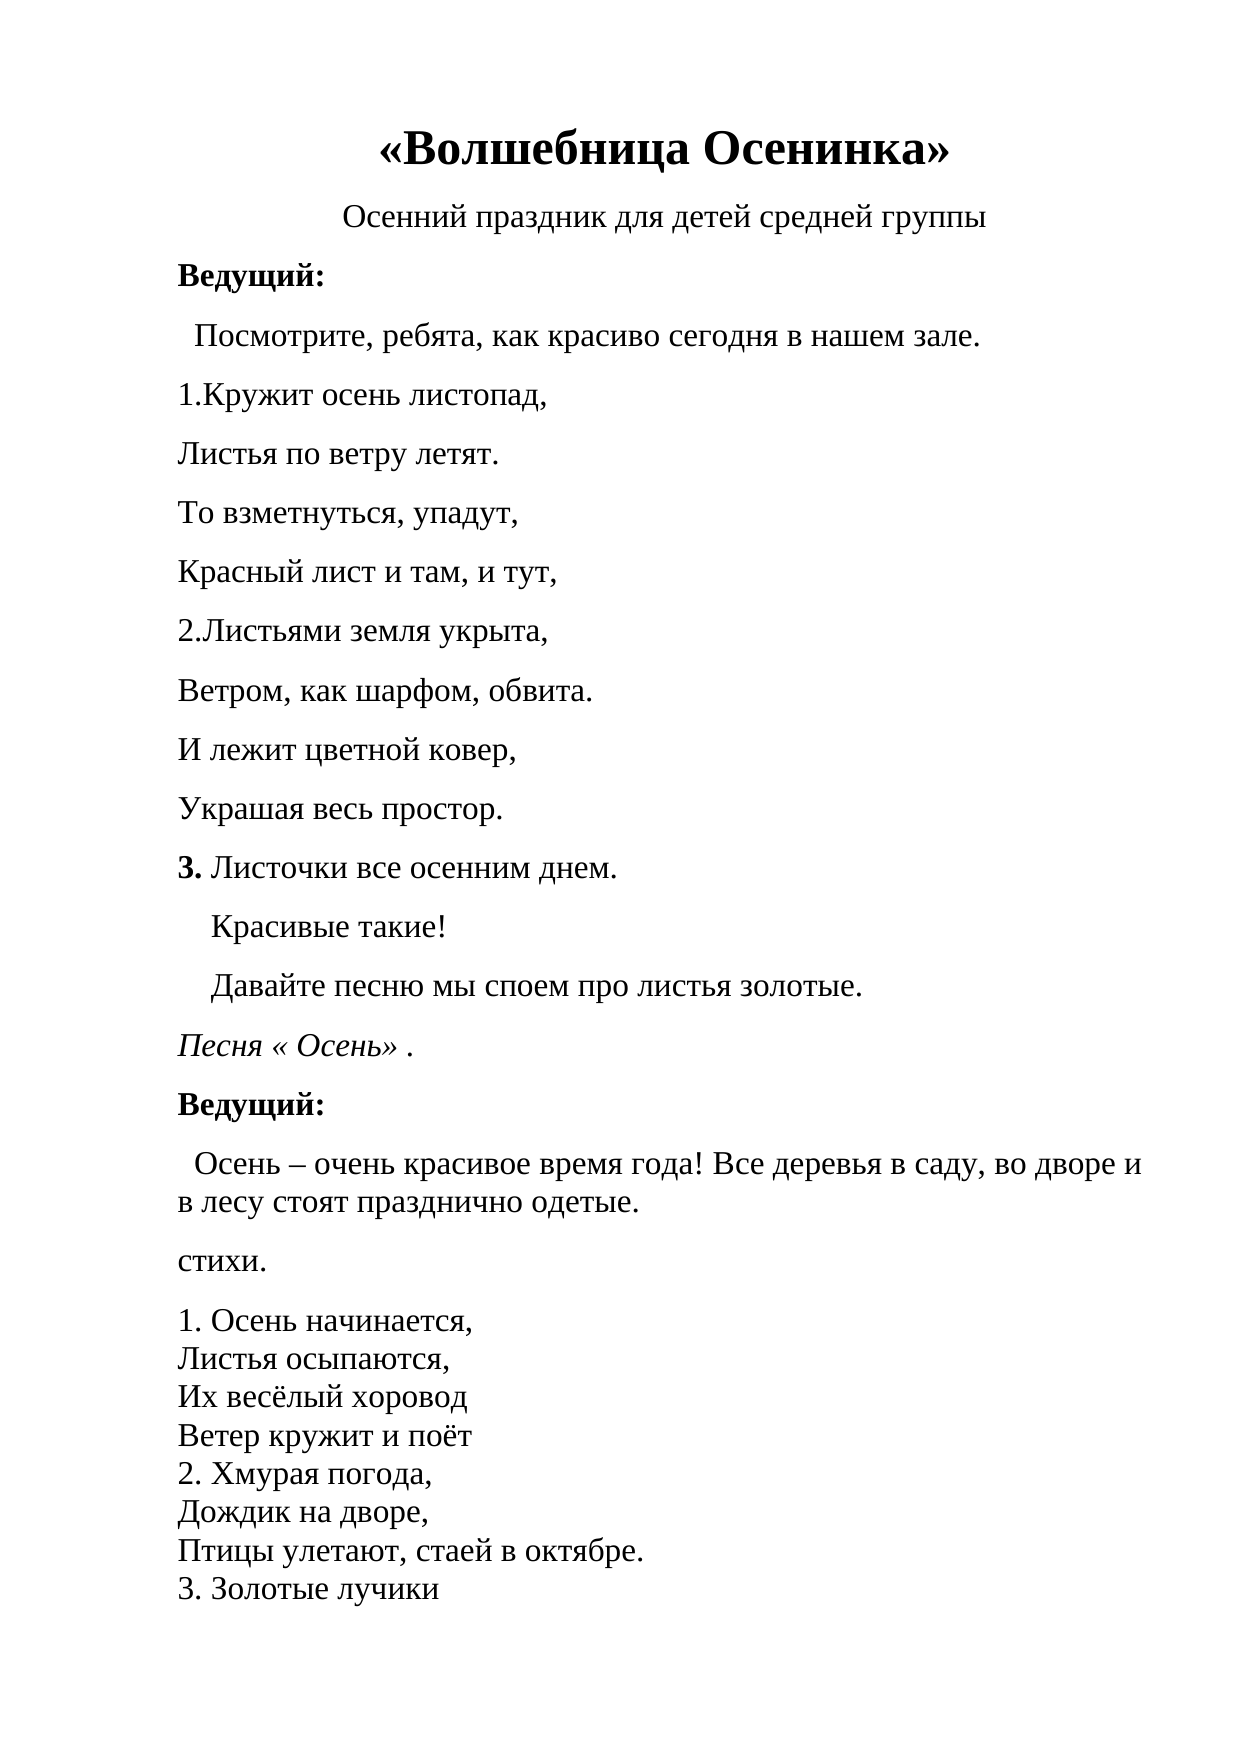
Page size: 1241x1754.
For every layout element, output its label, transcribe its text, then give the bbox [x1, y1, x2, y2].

text 2. Хмурая погода, [177, 1453, 1152, 1491]
text Птицы улетают, стаей в октябре. [177, 1530, 1152, 1568]
text 3. Золотые лучики [177, 1568, 1152, 1606]
text стихи. [177, 1241, 1152, 1279]
text 2.Листьями земля укрыта, [177, 611, 1152, 649]
text Ведущий: [177, 1084, 1152, 1122]
text Дождик на дворе, [177, 1491, 1152, 1530]
text Ветер кружит и поёт [177, 1415, 1152, 1453]
text Давайте песню мы споем про листья золотые. [177, 966, 1152, 1004]
text Листья осыпаются, [177, 1338, 1152, 1376]
text Осенний праздник для детей средней группы [177, 196, 1152, 235]
text То взметнуться, упадут, [177, 492, 1152, 531]
text Ведущий: [177, 256, 1152, 294]
text Красивые такие! [177, 906, 1152, 945]
text Ветром, как шарфом, обвита. [177, 670, 1152, 708]
text Их весёлый хоровод [177, 1376, 1152, 1415]
text 3. Листочки все осенним днем. [177, 847, 1152, 886]
text Песня « Осень» . [177, 1025, 1152, 1063]
text «Волшебница Осенинка» [177, 118, 1152, 176]
text Украшая весь простор. [177, 788, 1152, 826]
text И лежит цветной ковер, [177, 729, 1152, 767]
text Листья по ветру летят. [177, 433, 1152, 471]
text Осень – очень красивое время года! Все деревья в саду, во дворе и в лесу стоят празднично одетые. [177, 1143, 1152, 1220]
text 1.Кружит осень листопад, [177, 374, 1152, 412]
text 1. Осень начинается, [177, 1300, 1152, 1338]
text Посмотрите, ребята, как красиво сегодня в нашем зале. [177, 315, 1152, 353]
text Красный лист и там, и тут, [177, 551, 1152, 590]
